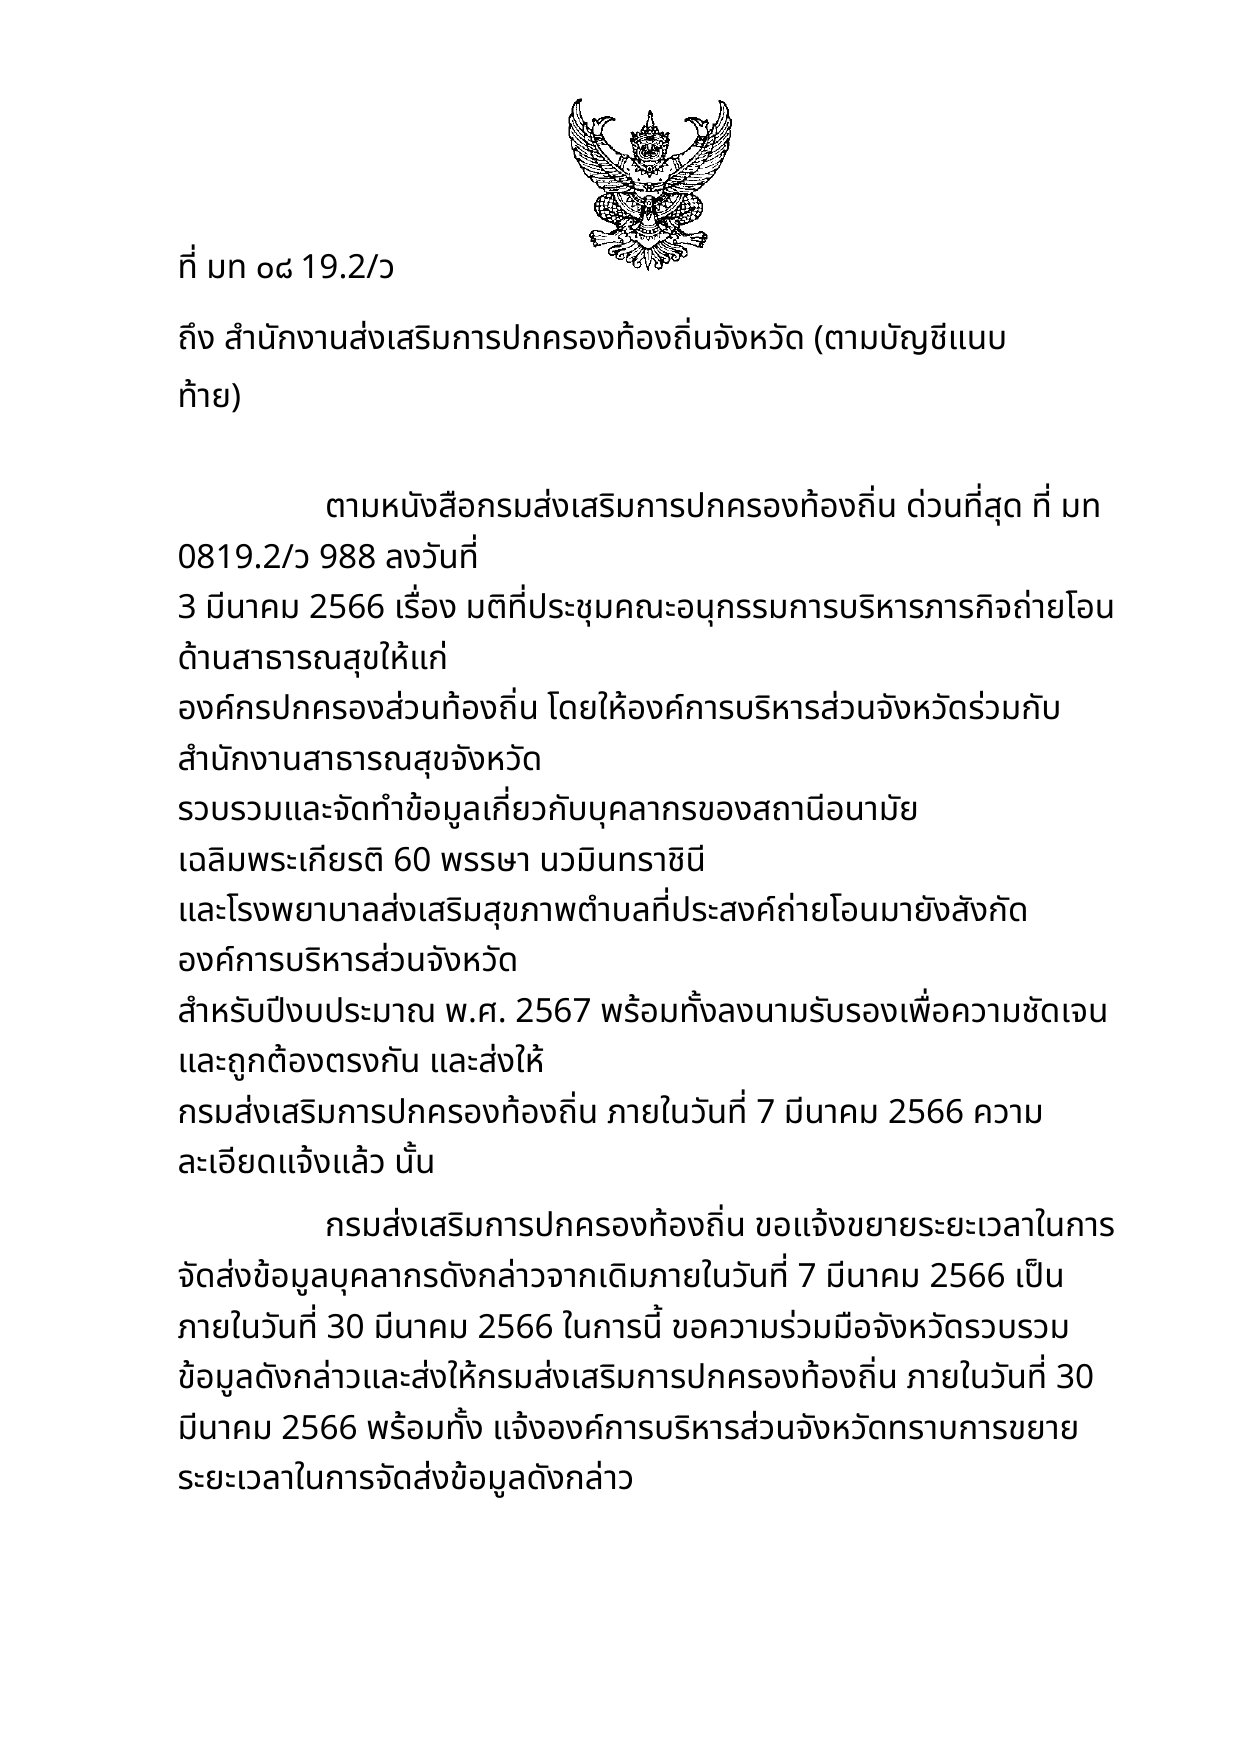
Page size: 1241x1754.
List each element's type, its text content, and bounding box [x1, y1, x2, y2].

text กรมส่งเสริมการปกครองท้องถิ่น ขอแจ้งขยายระยะเวลาในการจัดส่งข้อมูลบุคลากรดังกล่าวจากเดิมภายในวันที่ 7 มีนาคม 2566 เป็นภายในวันที่ 30 มีนาคม 2566 ในการนี้ ขอความร่วมมือจังหวัดรวบรวมข้อมูลดังกล่าวและส่งให้กรมส่งเสริมการปกครองท้องถิ่น ภายในวันที่ 30 มีนาคม 2566 พร้อมทั้ง แจ้งองค์การบริหารส่วนจังหวัดทราบการขยายระยะเวลาในการจัดส่งข้อมูลดังกล่าว [177, 1201, 1122, 1505]
text ที่ มท ๐๘19.2/ว [177, 243, 1122, 294]
text ถึง สำนักงานส่งเสริมการปกครองท้องถิ่นจังหวัด (ตามบัญชีแนบท้าย)(ตามบัญชีแนบท้าย) [177, 314, 1122, 422]
text ตามหนังสือกรมส่งเสริมการปกครองท้องถิ่น ด่วนที่สุด ที่ มท 0819.2/ว 988 ลงวันที่ 3 มีนาคม 2566 เรื่อง มติที่ประชุมคณะอนุกรรมการบริหารภารกิจถ่ายโอนด้านสาธารณสุขให้แก่ องค์กรปกครองส่วนท้องถิ่น โดยให้องค์การบริหารส่วนจังหวัดร่วมกับสำนักงานสาธารณสุขจังหวัด รวบรวมและจัดทำข้อมูลเกี่ยวกับบุคลากรของสถานีอนามัยเฉลิมพระเกียรติ 60 พรรษา นวมินทราชินี และโรงพยาบาลส่งเสริมสุขภาพตำบลที่ประสงค์ถ่ายโอนมายังสังกัดองค์การบริหารส่วนจังหวัด สำหรับปีงบประมาณ พ.ศ. 2567 พร้อมทั้งลงนามรับรองเพื่อความชัดเจนและถูกต้องตรงกัน และส่งให้ กรมส่งเสริมการปกครองท้องถิ่น ภายในวันที่ 7 มีนาคม 2566 ความละเอียดแจ้งแล้ว นั้น [177, 482, 1122, 1189]
picture [561, 94, 734, 272]
